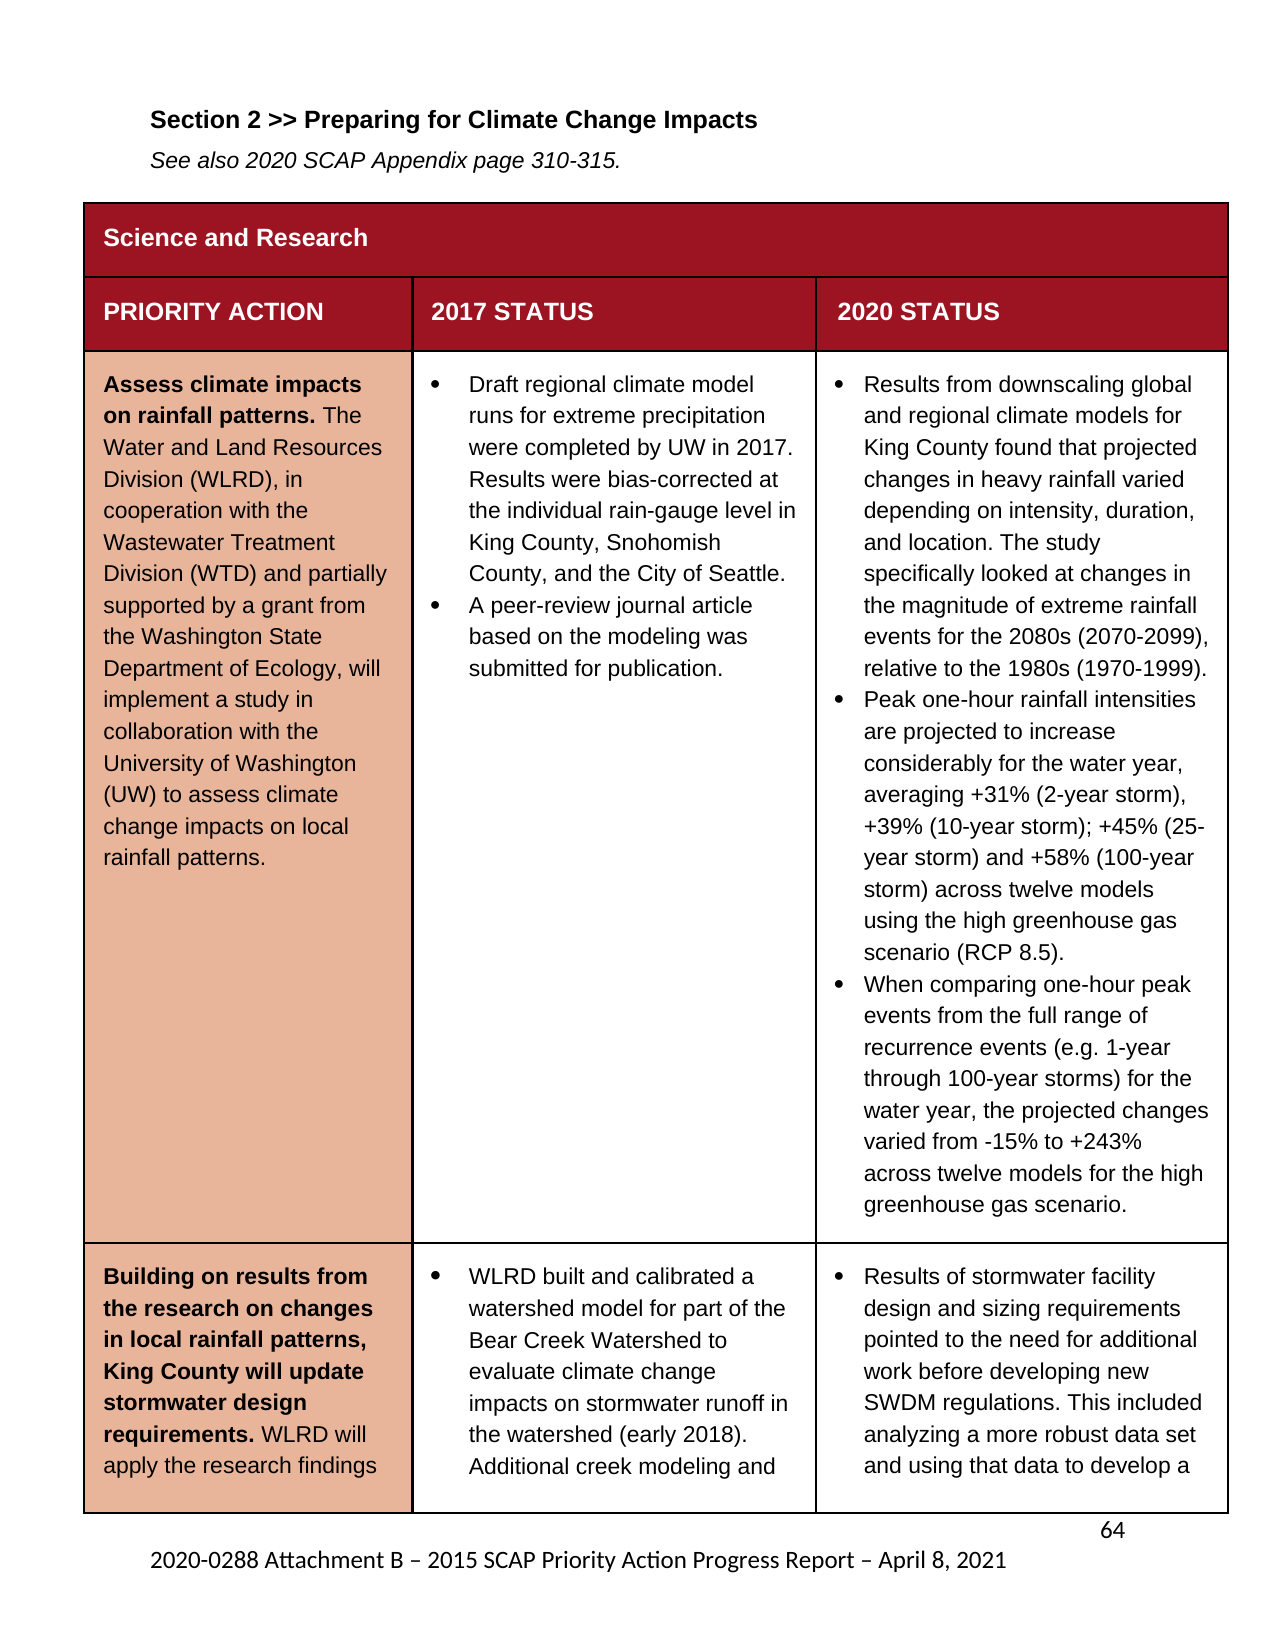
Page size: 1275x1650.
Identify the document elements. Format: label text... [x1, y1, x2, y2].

table_cell 2017 STATUS [414, 278, 815, 350]
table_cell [817, 1244, 1227, 1512]
table_cell Assess climate impacts on rainfall patterns. The Water and Land Resources Division (WLRD), in cooperation with the Wastewater Treatment Division (WTD) and partially supported by a grant from the Washington State Department of Ecology, will implement a study in collaboration with the University of Washington (UW) to assess climate change impacts on local rainfall patterns. [85, 352, 411, 1242]
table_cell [414, 1244, 815, 1512]
text See also 2020 SCAP Appendix page 310-315. [150, 147, 1125, 173]
table_header Science and Research [85, 204, 1227, 276]
table_cell PRIORITY ACTION [85, 278, 411, 350]
table_cell 2020 STATUS [817, 278, 1227, 350]
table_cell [85, 1244, 411, 1512]
table_cell Draft regional climate model runs for extreme precipitation were completed by UW in 2017. Results were bias-corrected at the individual rain-gauge level in King County, Snohomish County, and the City of Seattle. A peer-review journal article based on the modeling was submitted for publication. [414, 352, 815, 1242]
text Section 2 >> Preparing for Climate Change Impacts [150, 106, 1125, 134]
table_cell Results from downscaling global and regional climate models for King County found that projected changes in heavy rainfall varied depending on intensity, duration, and location. The study specifically looked at changes in the magnitude of extreme rainfall events for the 2080s (2070-2099), relative to the 1980s (1970-1999). Peak one-hour rainfall intensities are projected to increase considerably for the water year, averaging +31% (2-year storm), +39% (10-year storm); +45% (25-year storm) and +58% (100-year storm) across twelve models using the high greenhouse gas scenario (RCP 8.5). When comparing one-hour peak events from the full range of recurrence events (e.g. 1-year through 100-year storms) for the water year, the projected changes varied from -15% to +243% across twelve models for the high greenhouse gas scenario. [817, 352, 1227, 1242]
